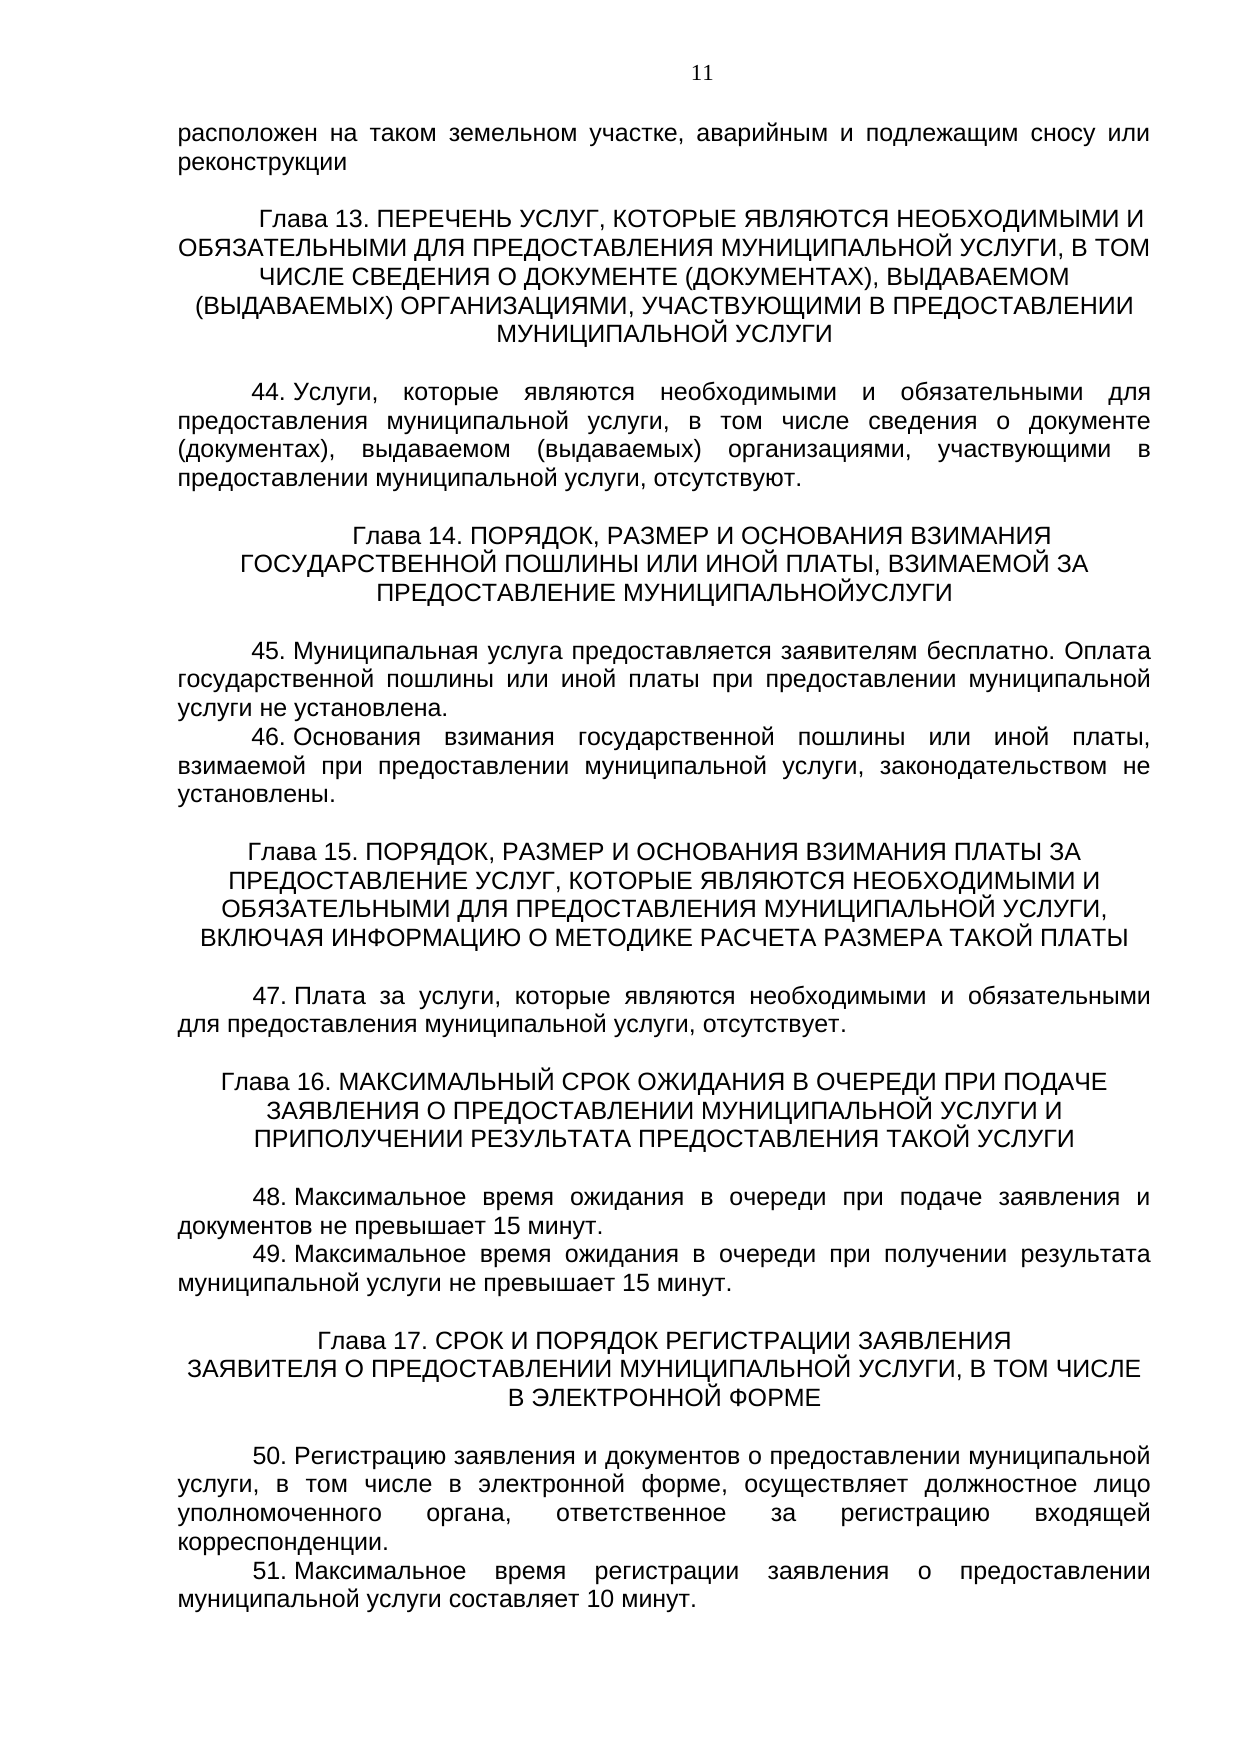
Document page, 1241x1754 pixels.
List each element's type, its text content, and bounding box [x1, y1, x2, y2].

text Глава 13. ПЕРЕЧЕНЬ УСЛУГ, КОТОРЫЕ ЯВЛЯЮТСЯ НЕОБХОДИМЫМИ И ОБЯЗАТЕЛЬНЫМИ ДЛЯ ПРЕДОСТАВЛЕНИЯ МУНИЦИПАЛЬНОЙ УСЛУГИ, В ТОМ ЧИСЛЕ СВЕДЕНИЯ О ДОКУМЕНТЕ (ДОКУМЕНТАХ), ВЫДАВАЕМОМ (ВЫДАВАЕМЫХ) ОРГАНИЗАЦИЯМИ, УЧАСТВУЮЩИМИ В ПРЕДОСТАВЛЕНИИ МУНИЦИПАЛЬНОЙ УСЛУГИ [177, 204, 1152, 348]
text 49. Максимальное время ожидания в очереди при получении результата муниципальной услуги не превышает 15 минут. [177, 1239, 1152, 1297]
text Глава 17. СРОК И ПОРЯДОК РЕГИСТРАЦИИ ЗАЯВЛЕНИЯ [177, 1326, 1152, 1354]
text 44. Услуги, которые являются необходимыми и обязательными для предоставления муниципальной услуги, в том числе сведения о документе (документах), выдаваемом (выдаваемых) организациями, участвующими в предоставлении муниципальной услуги, отсутствуют. [177, 377, 1152, 492]
text ЗАЯВИТЕЛЯ О ПРЕДОСТАВЛЕНИИ МУНИЦИПАЛЬНОЙ УСЛУГИ, В ТОМ ЧИСЛЕ В ЭЛЕКТРОННОЙ ФОРМЕ [177, 1354, 1152, 1412]
text 46. Основания взимания государственной пошлины или иной платы, взимаемой при предоставлении муниципальной услуги, законодательством не установлены. [177, 722, 1152, 808]
text Глава 14. ПОРЯДОК, РАЗМЕР И ОСНОВАНИЯ ВЗИМАНИЯ ГОСУДАРСТВЕННОЙ ПОШЛИНЫ ИЛИ ИНОЙ ПЛАТЫ, ВЗИМАЕМОЙ ЗА ПРЕДОСТАВЛЕНИЕ МУНИЦИПАЛЬНОЙУСЛУГИ [177, 521, 1152, 607]
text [177, 118, 1152, 176]
text 48. Максимальное время ожидания в очереди при подаче заявления и документов не превышает 15 минут. [177, 1182, 1152, 1239]
text 50. Регистрацию заявления и документов о предоставлении муниципальной услуги, в том числе в электронной форме, осуществляет должностное лицо уполномоченного органа, ответственное за регистрацию входящей корреспонденции. [177, 1441, 1152, 1556]
text 51. Максимальное время регистрации заявления о предоставлении муниципальной услуги составляет 10 минут. [177, 1556, 1152, 1613]
text 47. Плата за услуги, которые являются необходимыми и обязательными для предоставления муниципальной услуги, отсутствует. [177, 981, 1152, 1038]
text 45. Муниципальная услуга предоставляется заявителям бесплатно. Оплата государственной пошлины или иной платы при предоставлении муниципальной услуги не установлена. [177, 636, 1152, 722]
text Глава 15. ПОРЯДОК, РАЗМЕР И ОСНОВАНИЯ ВЗИМАНИЯ ПЛАТЫ ЗА ПРЕДОСТАВЛЕНИЕ УСЛУГ, КОТОРЫЕ ЯВЛЯЮТСЯ НЕОБХОДИМЫМИ И ОБЯЗАТЕЛЬНЫМИ ДЛЯ ПРЕДОСТАВЛЕНИЯ МУНИЦИПАЛЬНОЙ УСЛУГИ, ВКЛЮЧАЯ ИНФОРМАЦИЮ О МЕТОДИКЕ РАСЧЕТА РАЗМЕРА ТАКОЙ ПЛАТЫ [177, 837, 1152, 952]
text Глава 16. МАКСИМАЛЬНЫЙ СРОК ОЖИДАНИЯ В ОЧЕРЕДИ ПРИ ПОДАЧЕ ЗАЯВЛЕНИЯ О ПРЕДОСТАВЛЕНИИ МУНИЦИПАЛЬНОЙ УСЛУГИ И ПРИПОЛУЧЕНИИ РЕЗУЛЬТАТА ПРЕДОСТАВЛЕНИЯ ТАКОЙ УСЛУГИ [177, 1067, 1152, 1153]
